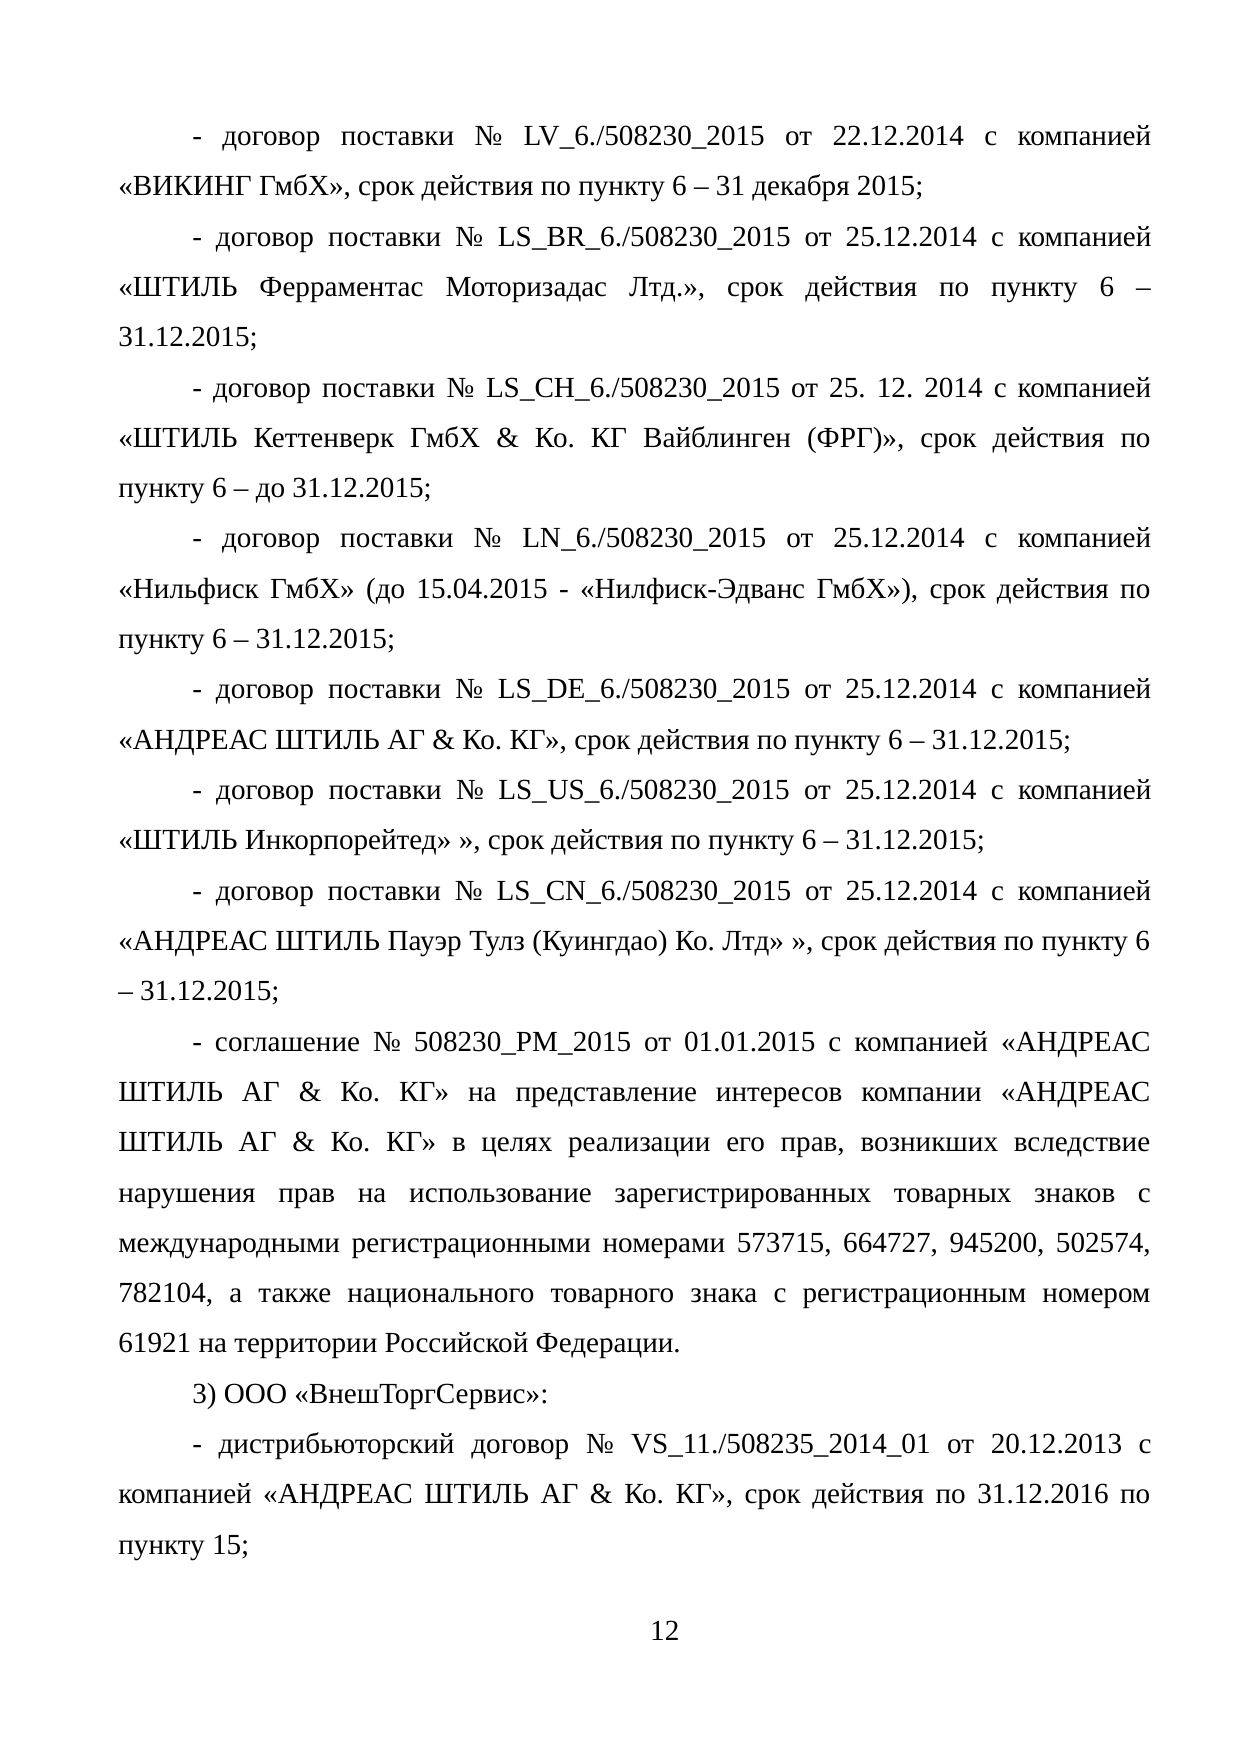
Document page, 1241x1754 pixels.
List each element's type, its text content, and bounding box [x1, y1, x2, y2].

text - договор поставки № LV_6./508230_2015 от 22.12.2014 с компанией «ВИКИНГ ГмбХ», срок действия по пункту 6 – 31 декабря 2015; [118, 118, 1152, 202]
text - соглашение № 508230_РМ_2015 от 01.01.2015 с компанией «АНДРЕАС ШТИЛЬ АГ & Ко. КГ» на представление интересов компании «АНДРЕАС ШТИЛЬ АГ & Ко. КГ» в целях реализации его прав, возникших вследствие нарушения прав на использование зарегистрированных товарных знаков с международными регистрационными номерами 573715, 664727, 945200, 502574, 782104, а также национального товарного знака с регистрационным номером 61921 на территории Российской Федерации. [118, 1024, 1152, 1359]
text - договор поставки № LS_BR_6./508230_2015 от 25.12.2014 с компанией «ШТИЛЬ Ферраментас Моторизадас Лтд.», срок действия по пункту 6 – 31.12.2015; [118, 219, 1152, 353]
text - дистрибьюторский договор № VS_11./508235_2014_01 от 20.12.2013 с компанией «АНДРЕАС ШТИЛЬ АГ & Ко. КГ», срок действия по 31.12.2016 по пункту 15; [118, 1426, 1152, 1560]
text - договор поставки № LS_CN_6./508230_2015 от 25.12.2014 с компанией «АНДРЕАС ШТИЛЬ Пауэр Тулз (Куингдао) Ко. Лтд» », срок действия по пункту 6 – 31.12.2015; [118, 873, 1152, 1007]
text - договор поставки № LS_US_6./508230_2015 от 25.12.2014 с компанией «ШТИЛЬ Инкорпорейтед» », срок действия по пункту 6 – 31.12.2015; [118, 772, 1152, 856]
text - договор поставки № LS_DE_6./508230_2015 от 25.12.2014 с компанией «АНДРЕАС ШТИЛЬ АГ & Ко. КГ», срок действия по пункту 6 – 31.12.2015; [118, 672, 1152, 755]
text 3) ООО «ВнешТоргСервис»: [118, 1376, 1152, 1409]
text - договор поставки № LS_CH_6./508230_2015 от 25. 12. 2014 с компанией «ШТИЛЬ Кеттенверк ГмбХ & Ко. КГ Вайблинген (ФРГ)», срок действия по пункту 6 – до 31.12.2015; [118, 370, 1152, 504]
text - договор поставки № LN_6./508230_2015 от 25.12.2014 с компанией «Нильфиск ГмбХ» (до 15.04.2015 - «Нилфиск-Эдванс ГмбХ»), срок действия по пункту 6 – 31.12.2015; [118, 521, 1152, 655]
